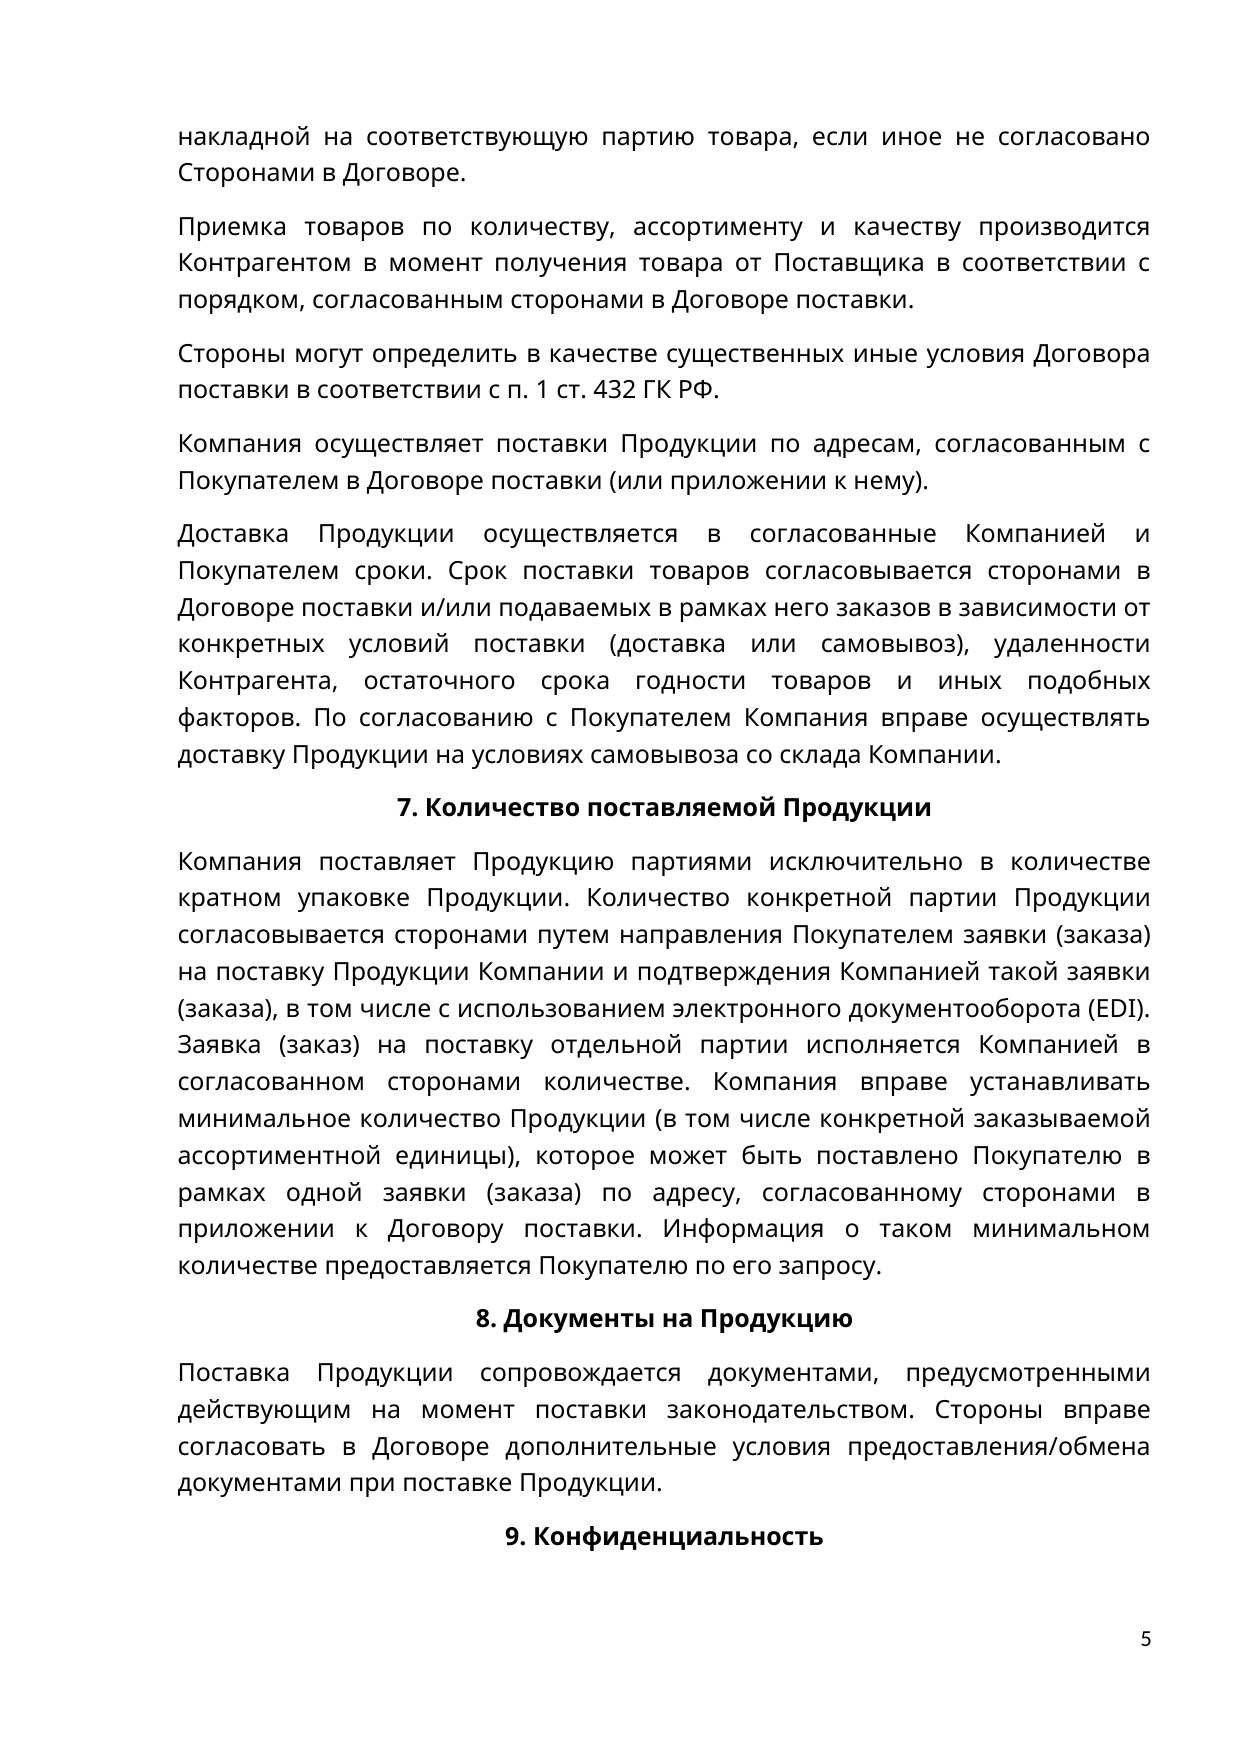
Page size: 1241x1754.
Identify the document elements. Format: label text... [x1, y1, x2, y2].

text Компания осуществляет поставки Продукции по адресам, согласованным с Покупателем в Договоре поставки (или приложении к нему). [177, 426, 1152, 496]
text Доставка Продукции осуществляется в согласованные Компанией и Покупателем сроки. Срок поставки товаров согласовывается сторонами в Договоре поставки и/или подаваемых в рамках него заказов в зависимости от конкретных условий поставки (доставка или самовывоз), удаленности Контрагента, остаточного срока годности товаров и иных подобных факторов. По согласованию с Покупателем Компания вправе осуществлять доставку Продукции на условиях самовывоза со склада Компании. [177, 516, 1152, 770]
text 7. Количество поставляемой Продукции [177, 790, 1152, 824]
text Приемка товаров по количеству, ассортименту и качеству производится Контрагентом в момент получения товара от Поставщика в соответствии с порядком, согласованным сторонами в Договоре поставки. [177, 208, 1152, 316]
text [177, 118, 1152, 189]
text 8. Документы на Продукцию [177, 1301, 1152, 1335]
text Компания поставляет Продукцию партиями исключительно в количестве кратном упаковке Продукции. Количество конкретной партии Продукции согласовывается сторонами путем направления Покупателем заявки (заказа) на поставку Продукции Компании и подтверждения Компанией такой заявки (заказа), в том числе с использованием электронного документооборота (EDI). Заявка (заказ) на поставку отдельной партии исполняется Компанией в согласованном сторонами количестве. Компания вправе устанавливать минимальное количество Продукции (в том числе конкретной заказываемой ассортиментной единицы), которое может быть поставлено Покупателю в рамках одной заявки (заказа) по адресу, согласованному сторонами в приложении к Договору поставки. Информация о таком минимальном количестве предоставляется Покупателю по его запросу. [177, 843, 1152, 1282]
text Поставка Продукции сопровождается документами, предусмотренными действующим на момент поставки законодательством. Стороны вправе согласовать в Договоре дополнительные условия предоставления/обмена документами при поставке Продукции. [177, 1354, 1152, 1499]
text Стороны могут определить в качестве существенных иные условия Договора поставки в соответствии с п. 1 ст. 432 ГК РФ. [177, 335, 1152, 406]
text 9. Конфиденциальность [177, 1518, 1152, 1552]
